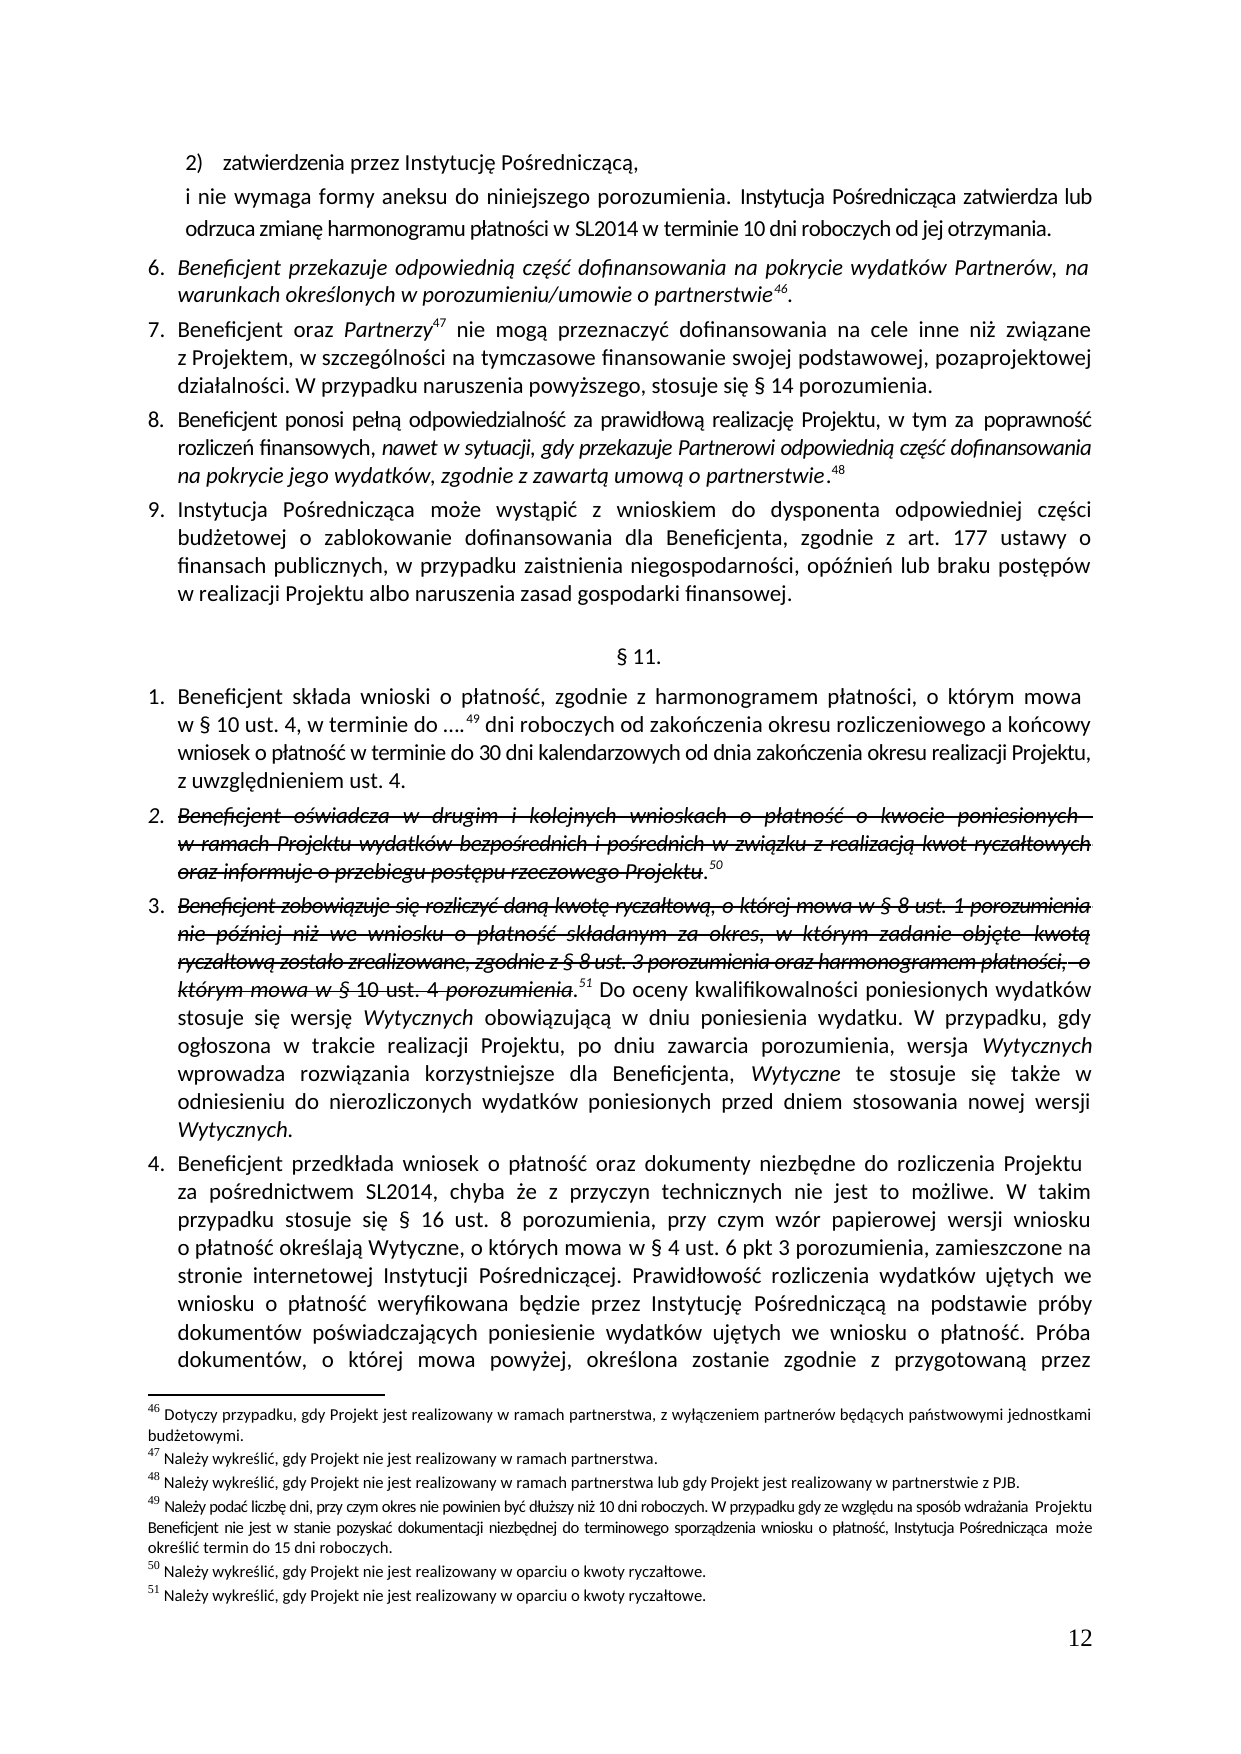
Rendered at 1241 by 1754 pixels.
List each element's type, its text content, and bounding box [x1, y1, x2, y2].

list Beneficjent składa wnioski o płatność, zgodnie z harmonogramem płatności, o którym mowa w § 10 ust. 4, w terminie do …. dni roboczych od zakończenia okresu rozliczeniowego a końcowy wniosek o płatność w terminie do 30 dni kalendarzowych od dnia zakończenia okresu realizacji Projektu, z uwzględnieniem ust. 4. [148, 682, 1092, 794]
text § 11. [185, 642, 1092, 670]
text i nie wymaga formy aneksu do niniejszego porozumienia. Instytucja Pośrednicząca zatwierdza lub odrzuca zmianę harmonogramu płatności w SL2014 w terminie 10 dni roboczych od jej otrzymania. [185, 182, 1092, 242]
list Beneficjent ponosi pełną odpowiedzialność za prawidłową realizację Projektu, w tym za poprawność rozliczeń finansowych, nawet w sytuacji, gdy przekazuje Partnerowi odpowiednią część dofinansowania na pokrycie jego wydatków, zgodnie z zawartą umową o partnerstwie. [148, 405, 1092, 489]
list zatwierdzenia przez Instytucję Pośredniczącą, [185, 148, 1092, 176]
list Instytucja Pośrednicząca może wystąpić z wnioskiem do dysponenta odpowiedniej części budżetowej o zablokowanie dofinansowania dla Beneficjenta, zgodnie z art. 177 ustawy o finansach publicznych, w przypadku zaistnienia niegospodarności, opóźnień lub braku postępów w realizacji Projektu albo naruszenia zasad gospodarki finansowej. [148, 496, 1092, 608]
list Beneficjent oraz Partnerzy nie mogą przeznaczyć dofinansowania na cele inne niż związane z Projektem, w szczególności na tymczasowe finansowanie swojej podstawowej, pozaprojektowej działalności. W przypadku naruszenia powyższego, stosuje się § 14 porozumienia. [148, 315, 1092, 399]
list Beneficjent zobowiązuje się rozliczyć daną kwotę ryczałtową, o której mowa w § 8 ust. 1 porozumienia nie później niż we wniosku o płatność składanym za okres, w którym zadanie objęte kwotą ryczałtową zostało zrealizowane, zgodnie z § 8 ust. 3 porozumienia oraz harmonogramem płatności, o którym mowa w § 10 ust. 4 porozumienia. Do oceny kwalifikowalności poniesionych wydatków stosuje się wersję Wytycznych obowiązującą w dniu poniesienia wydatku. W przypadku, gdy ogłoszona w trakcie realizacji Projektu, po dniu zawarcia porozumienia, wersja Wytycznych wprowadza rozwiązania korzystniejsze dla Beneficjenta, Wytyczne te stosuje się także w odniesieniu do nierozliczonych wydatków poniesionych przed dniem stosowania nowej wersji Wytycznych. [148, 891, 1092, 1143]
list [148, 1149, 1092, 1374]
list Beneficjent oświadcza w drugim i kolejnych wnioskach o płatność o kwocie poniesionych w ramach Projektu wydatków bezpośrednich i pośrednich w związku z realizacją kwot ryczałtowych oraz informuje o przebiegu postępu rzeczowego Projektu. [148, 801, 1092, 885]
list Beneficjent przekazuje odpowiednią część dofinansowania na pokrycie wydatków Partnerów, na warunkach określonych w porozumieniu/umowie o partnerstwie. [148, 253, 1092, 309]
